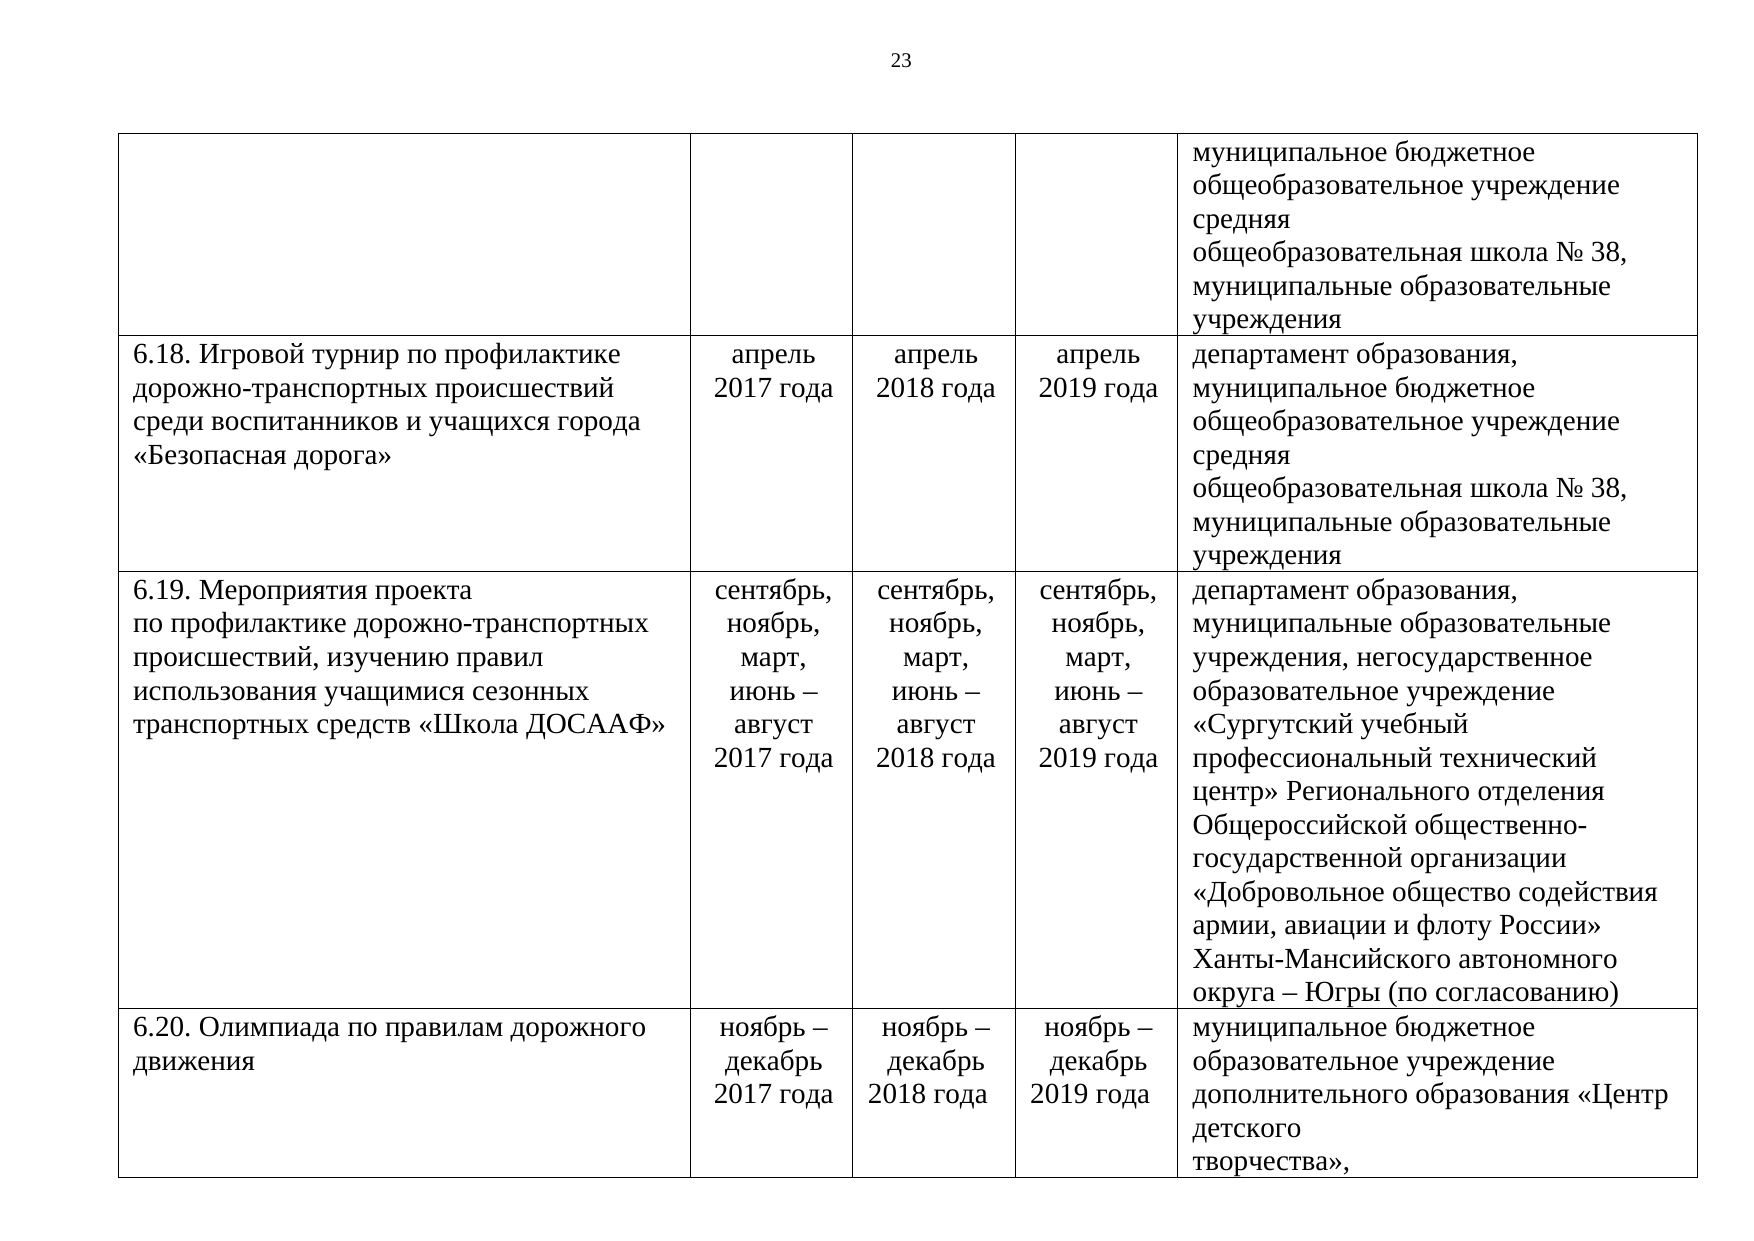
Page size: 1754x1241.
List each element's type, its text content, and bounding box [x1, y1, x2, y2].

table_cell апрель 2017 года [691, 336, 852, 571]
table_cell сентябрь, ноябрь, март, июнь – август 2018 года [853, 572, 1015, 1008]
table_cell 6.19. Мероприятия проекта по профилактике дорожно-транспортных происшествий, изучению правил использования учащимися сезонных транспортных средств «Школа ДОСААФ» [119, 572, 690, 1008]
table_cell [1016, 134, 1177, 335]
table_cell апрель 2019 года [1016, 336, 1177, 571]
table_cell апрель 2018 года [853, 336, 1015, 571]
table_cell департамент образования, муниципальное бюджетное общеобразовательное учреждение средняя общеобразовательная школа № 38, муниципальные образовательные учреждения [1178, 336, 1697, 571]
table_cell 6.18. Игровой турнир по профилактике дорожно-транспортных происшествий среди воспитанников и учащихся города «Безопасная дорога» [119, 336, 690, 571]
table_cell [853, 1009, 1015, 1177]
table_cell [853, 134, 1015, 335]
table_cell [691, 1009, 852, 1177]
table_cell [1178, 1009, 1697, 1177]
table_cell сентябрь, ноябрь, март, июнь – август 2017 года [691, 572, 852, 1008]
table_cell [119, 1009, 690, 1177]
table_cell департамент образования, муниципальные образовательные учреждения, негосударственное образовательное учреждение «Сургутский учебный профессиональный технический центр» Регионального отделения Общероссийской общественно- государственной организации «Добровольное общество содействия армии, авиации и флоту России» Ханты-Мансийского автономного округа – Югры (по согласованию) [1178, 572, 1697, 1008]
table_cell сентябрь, ноябрь, март, июнь – август 2019 года [1016, 572, 1177, 1008]
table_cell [1178, 134, 1697, 335]
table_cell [691, 134, 852, 335]
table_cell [1016, 1009, 1177, 1177]
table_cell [119, 134, 690, 335]
